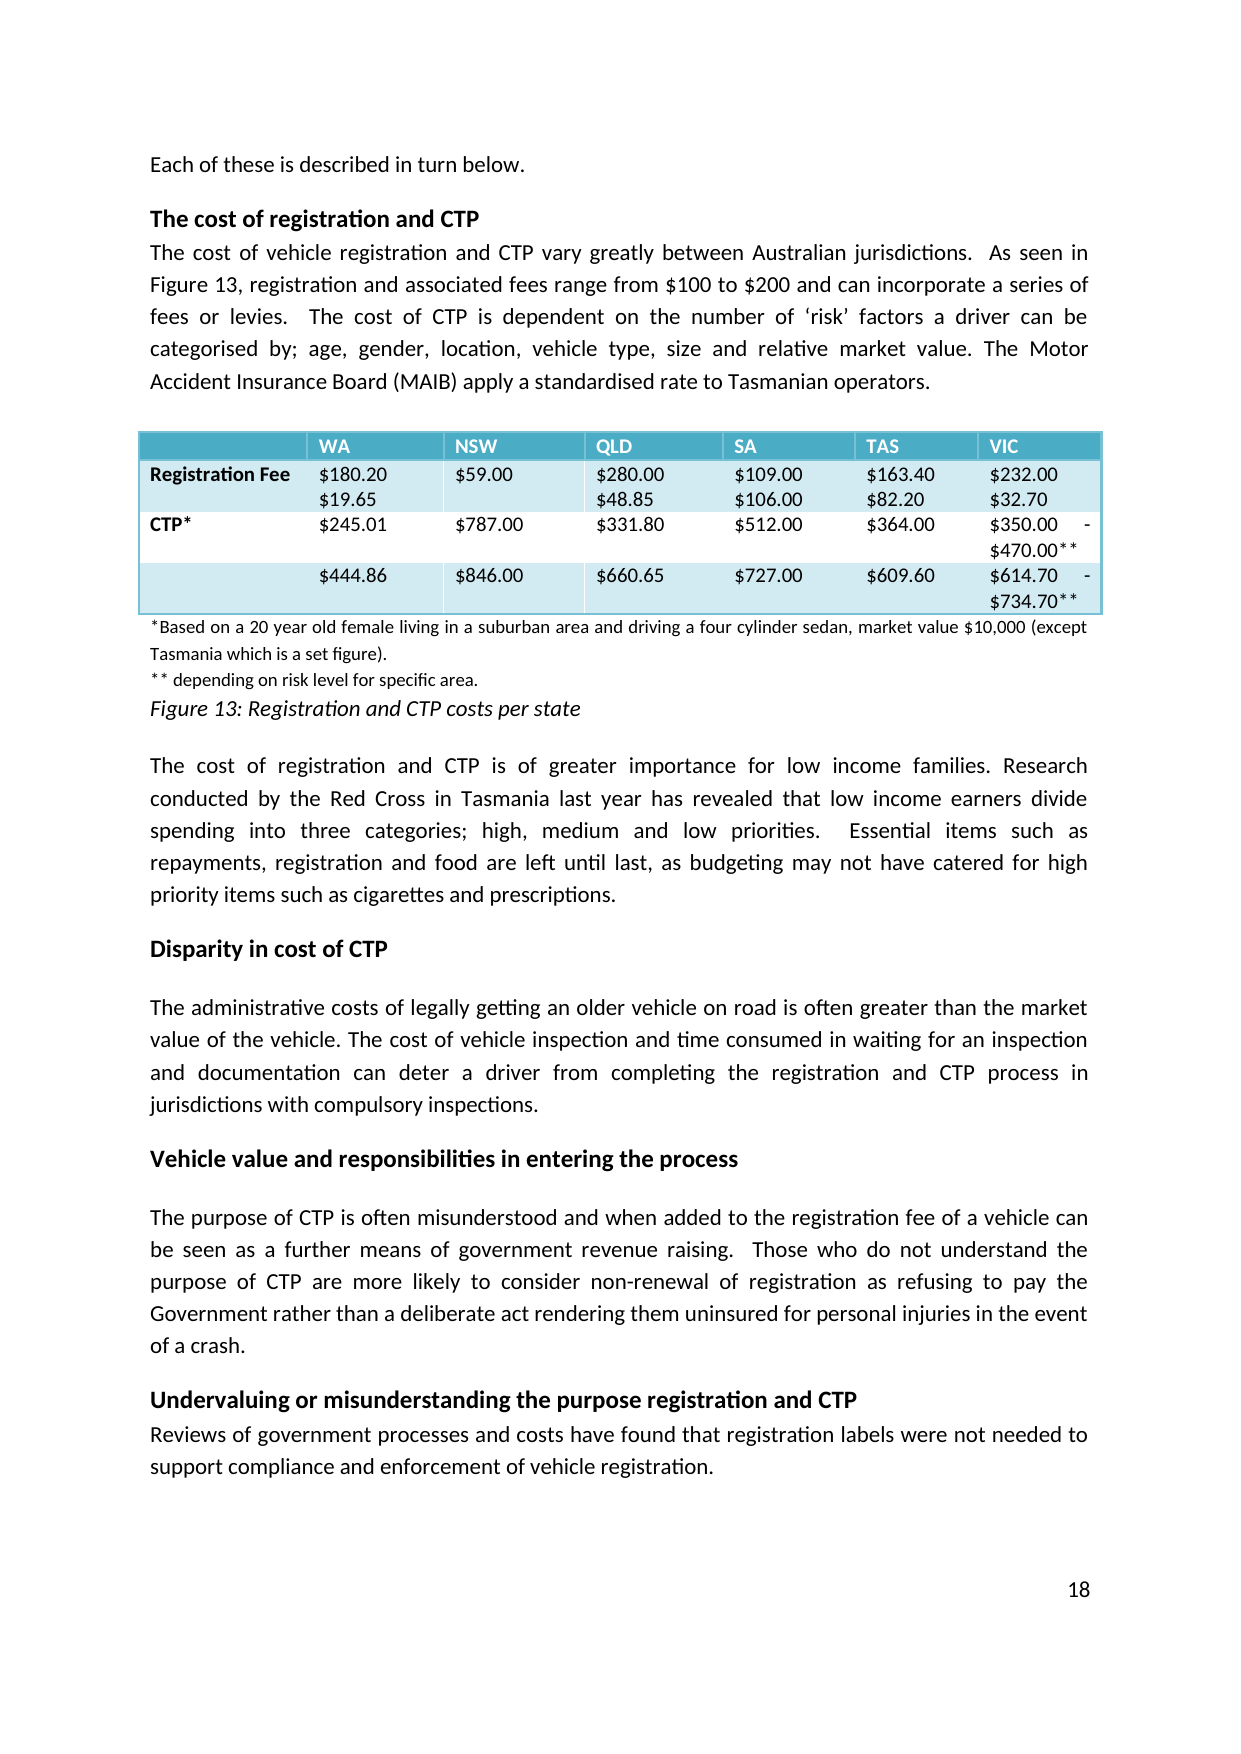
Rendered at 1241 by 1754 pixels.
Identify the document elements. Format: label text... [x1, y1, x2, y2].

table_cell $350.00 -$470.00** [978, 512, 1100, 562]
text *Based on a 20 year old female living in a suburban area and driving a four cylinder sedan, market value $10,000 (except Tasmania which is a set figure). [150, 615, 1090, 664]
text Reviews of government processes and costs have found that registration labels were not needed to support compliance and enforcement of vehicle registration. [150, 1420, 1090, 1480]
text The cost of registration and CTP is of greater importance for low income families. Research conducted by the Red Cross in Tasmania last year has revealed that low income earners divide spending into three categories; high, medium and low priorities. Essential items such as repayments, registration and food are left until last, as budgeting may not have catered for high priority items such as cigarettes and prescriptions. [150, 752, 1090, 908]
table_cell $364.00 [855, 512, 978, 562]
table_cell $180.20 $19.65 [307, 461, 443, 512]
table_cell $846.00 [444, 563, 584, 613]
table_header [140, 433, 306, 459]
table_cell $614.70 - $734.70** [978, 563, 1100, 613]
table_header WA [308, 433, 443, 459]
table_cell $163.40 $82.20 [855, 461, 978, 512]
table_cell $660.65 [585, 563, 723, 613]
table_cell $245.01 [307, 512, 443, 562]
table_header SA [724, 433, 854, 459]
text ** depending on risk level for specific area. [150, 668, 1090, 691]
table_header TAS [856, 433, 977, 459]
table_cell $787.00 [444, 512, 584, 562]
table_cell $609.60 [855, 563, 978, 613]
table_cell $280.00 $48.85 [585, 461, 723, 512]
text Undervaluing or misunderstanding the purpose registration and CTP [150, 1385, 1090, 1415]
text The cost of vehicle registration and CTP vary greatly between Australian jurisdictions. As seen in Figure 13, registration and associated fees range from $100 to $200 and can incorporate a series of fees or levies. The cost of CTP is dependent on the number of ‘risk’ factors a driver can be categorised by; age, gender, location, vehicle type, size and relative market value. The Motor Accident Insurance Board (MAIB) apply a standardised rate to Tasmanian operators. [150, 238, 1090, 395]
table_cell [140, 563, 307, 613]
table_cell Registration Fee [140, 461, 307, 512]
text The purpose of CTP is often misunderstood and when added to the registration fee of a vehicle can be seen as a further means of government revenue raising. Those who do not understand the purpose of CTP are more likely to consider non-renewal of registration as refusing to pay the Government rather than a deliberate act rendering them uninsured for personal injuries in the event of a crash. [150, 1203, 1090, 1360]
table_cell $512.00 [723, 512, 855, 562]
table_header QLD [586, 433, 722, 459]
text Figure 13: Registration and CTP costs per state [150, 694, 1090, 722]
table_cell $59.00 [444, 461, 584, 512]
text Vehicle value and responsibilities in entering the process [150, 1143, 1090, 1173]
table_cell CTP* [140, 512, 307, 562]
text The administrative costs of legally getting an older vehicle on road is often greater than the market value of the vehicle. The cost of vehicle inspection and time consumed in waiting for an inspection and documentation can deter a driver from completing the registration and CTP process in jurisdictions with compulsory inspections. [150, 993, 1090, 1118]
table_header VIC [979, 433, 1100, 459]
table_cell $727.00 [723, 563, 855, 613]
table_cell $444.86 [307, 563, 443, 613]
text Each of these is described in turn below. [150, 150, 1090, 178]
text Disparity in cost of CTP [150, 933, 1090, 964]
text The cost of registration and CTP [150, 203, 1090, 233]
table_header NSW [445, 433, 584, 459]
table_cell $331.80 [585, 512, 723, 562]
table_cell $232.00 $32.70 [978, 461, 1100, 512]
table_cell $109.00 $106.00 [723, 461, 855, 512]
